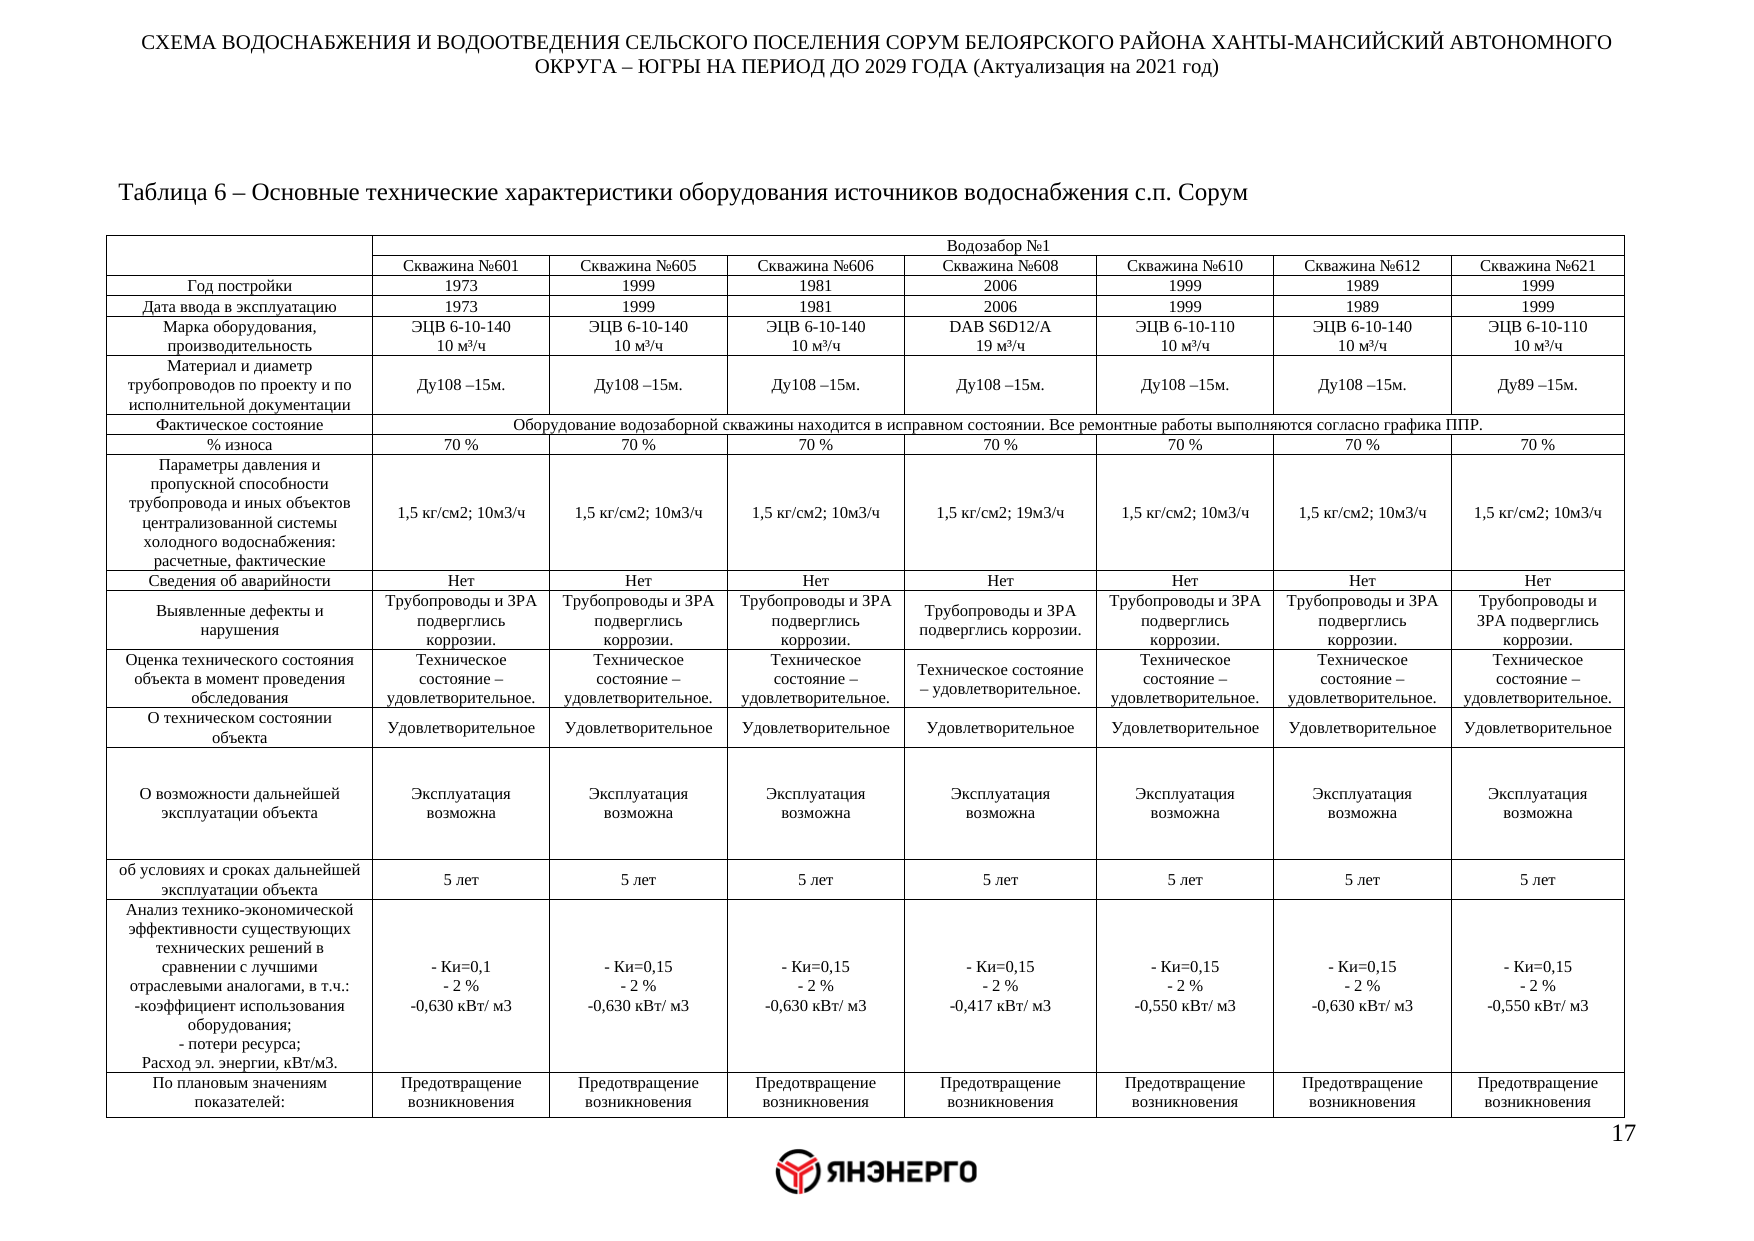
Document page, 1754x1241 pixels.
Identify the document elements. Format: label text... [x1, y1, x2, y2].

table_cell 5 лет [1097, 860, 1273, 898]
table_cell Материал и диаметр трубопроводов по проекту и по исполнительной документации [107, 356, 372, 413]
table_cell Нет [550, 571, 727, 590]
table_cell 1999 [550, 296, 727, 316]
table_cell О возможности дальнейшей эксплуатации объекта [107, 748, 372, 859]
table_cell 1999 [1452, 276, 1624, 295]
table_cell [550, 1073, 727, 1117]
table_cell Удовлетворительное [1452, 708, 1624, 747]
table_cell - Ки=0,15 - 2 % -0,630 кВт/ м3 [550, 900, 727, 1072]
table_cell 1973 [373, 296, 549, 316]
table_cell - Ки=0,15 - 2 % -0,630 кВт/ м3 [728, 900, 904, 1072]
table_cell Скважина №612 [1274, 256, 1451, 275]
table_header [107, 236, 372, 275]
table_header Водозабор №1 [373, 236, 1624, 255]
table_cell 2006 [905, 296, 1096, 316]
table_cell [107, 1073, 372, 1117]
table_cell 1973 [373, 276, 549, 295]
table_cell 5 лет [373, 860, 549, 898]
table_cell Ду89 –15м. [1452, 356, 1624, 413]
table_cell Трубопроводы и ЗРА подверглись коррозии. [550, 591, 727, 649]
table_cell 70 % [728, 435, 904, 454]
table_cell Эксплуатация возможна [1452, 748, 1624, 859]
table_cell Анализ технико-экономической эффективности существующих технических решений в сравнении с лучшими отраслевыми аналогами, в т.ч.: -коэффициент использования оборудования; - потери ресурса; Расход эл. энергии, кВт/м3. [107, 900, 372, 1072]
table_cell ЭЦВ 6-10-140 10 м³/ч [373, 317, 549, 355]
table_cell Удовлетворительное [1274, 708, 1451, 747]
table_cell 2006 [905, 276, 1096, 295]
table_cell Удовлетворительное [1097, 708, 1273, 747]
table_cell Нет [905, 571, 1096, 590]
table_cell Скважина №605 [550, 256, 727, 275]
table_cell Выявленные дефекты и нарушения [107, 591, 372, 649]
table_cell Скважина №610 [1097, 256, 1273, 275]
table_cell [728, 1073, 904, 1117]
table_cell Нет [728, 571, 904, 590]
table_cell Оборудование водозаборной скважины находится в исправном состоянии. Все ремонтные работы выполняются согласно графика ППР. [373, 415, 1624, 434]
table_cell ЭЦВ 6-10-140 10 м³/ч [1274, 317, 1451, 355]
table_cell 5 лет [550, 860, 727, 898]
table_cell 5 лет [728, 860, 904, 898]
table_cell - Ки=0,1 - 2 % -0,630 кВт/ м3 [373, 900, 549, 1072]
table_cell 1,5 кг/см2; 10м3/ч [550, 455, 727, 570]
table_cell О техническом состоянии объекта [107, 708, 372, 747]
table_cell 1,5 кг/см2; 10м3/ч [1452, 455, 1624, 570]
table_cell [1274, 1073, 1451, 1117]
table_cell Техническое состояние – удовлетворительное. [905, 650, 1096, 707]
table_cell Ду108 –15м. [905, 356, 1096, 413]
table_cell Фактическое состояние [107, 415, 372, 434]
table_cell 1999 [1452, 296, 1624, 316]
table_cell ЭЦВ 6-10-110 10 м³/ч [1097, 317, 1273, 355]
table_cell Трубопроводы и ЗРА подверглись коррозии. [1452, 591, 1624, 649]
table_cell Скважина №608 [905, 256, 1096, 275]
table_cell Скважина №621 [1452, 256, 1624, 275]
table_cell Параметры давления и пропускной способности трубопровода и иных объектов централизованной системы холодного водоснабжения: расчетные, фактические [107, 455, 372, 570]
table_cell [1452, 1073, 1624, 1117]
table_cell Ду108 –15м. [1274, 356, 1451, 413]
table_cell Удовлетворительное [728, 708, 904, 747]
table_cell Эксплуатация возможна [728, 748, 904, 859]
table_cell Техническое состояние – удовлетворительное. [728, 650, 904, 707]
table_cell об условиях и сроках дальнейшей эксплуатации объекта [107, 860, 372, 898]
table_cell Сведения об аварийности [107, 571, 372, 590]
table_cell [905, 1073, 1096, 1117]
table_cell Техническое состояние – удовлетворительное. [1097, 650, 1273, 707]
table_cell Удовлетворительное [373, 708, 549, 747]
table_cell Скважина №601 [373, 256, 549, 275]
table_cell - Ки=0,15 - 2 % -0,630 кВт/ м3 [1274, 900, 1451, 1072]
table_cell Трубопроводы и ЗРА подверглись коррозии. [728, 591, 904, 649]
table_cell Трубопроводы и ЗРА подверглись коррозии. [1274, 591, 1451, 649]
table_cell Эксплуатация возможна [373, 748, 549, 859]
table_cell 1981 [728, 276, 904, 295]
table_cell 1981 [728, 296, 904, 316]
table_cell Трубопроводы и ЗРА подверглись коррозии. [1097, 591, 1273, 649]
table_cell 70 % [905, 435, 1096, 454]
table_cell Нет [1452, 571, 1624, 590]
table_cell 70 % [1274, 435, 1451, 454]
table_cell Скважина №606 [728, 256, 904, 275]
table_cell 1999 [550, 276, 727, 295]
table_cell ЭЦВ 6-10-110 10 м³/ч [1452, 317, 1624, 355]
table_cell 5 лет [905, 860, 1096, 898]
table_cell Удовлетворительное [905, 708, 1096, 747]
table_cell - Ки=0,15 - 2 % -0,550 кВт/ м3 [1452, 900, 1624, 1072]
table_cell Ду108 –15м. [373, 356, 549, 413]
table_cell 70 % [1097, 435, 1273, 454]
table_cell Год постройки [107, 276, 372, 295]
table_cell DAB S6D12/А 19 м³/ч [905, 317, 1096, 355]
table_cell Нет [1097, 571, 1273, 590]
table_cell Эксплуатация возможна [550, 748, 727, 859]
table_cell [373, 1073, 549, 1117]
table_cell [1097, 1073, 1273, 1117]
table_cell 5 лет [1452, 860, 1624, 898]
table_cell Марка оборудования, производительность [107, 317, 372, 355]
table_cell Дата ввода в эксплуатацию [107, 296, 372, 316]
table_cell Техническое состояние – удовлетворительное. [550, 650, 727, 707]
table_cell Техническое состояние – удовлетворительное. [1452, 650, 1624, 707]
table_cell Трубопроводы и ЗРА подверглись коррозии. [905, 591, 1096, 649]
table_cell Удовлетворительное [550, 708, 727, 747]
table_cell Ду108 –15м. [1097, 356, 1273, 413]
table_cell 1,5 кг/см2; 10м3/ч [373, 455, 549, 570]
table_cell Трубопроводы и ЗРА подверглись коррозии. [373, 591, 549, 649]
table_cell ЭЦВ 6-10-140 10 м³/ч [728, 317, 904, 355]
table_cell 1989 [1274, 296, 1451, 316]
table_cell ЭЦВ 6-10-140 10 м³/ч [550, 317, 727, 355]
picture [773, 1146, 980, 1199]
table_cell Эксплуатация возможна [1097, 748, 1273, 859]
table_cell 1,5 кг/см2; 10м3/ч [1274, 455, 1451, 570]
table_cell Эксплуатация возможна [905, 748, 1096, 859]
table_cell Эксплуатация возможна [1274, 748, 1451, 859]
table_cell 1,5 кг/см2; 19м3/ч [905, 455, 1096, 570]
table_cell Ду108 –15м. [550, 356, 727, 413]
table_cell Техническое состояние – удовлетворительное. [373, 650, 549, 707]
table_cell Ду108 –15м. [728, 356, 904, 413]
table_cell - Ки=0,15 - 2 % -0,550 кВт/ м3 [1097, 900, 1273, 1072]
table_cell 5 лет [1274, 860, 1451, 898]
table_cell - Ки=0,15 - 2 % -0,417 кВт/ м3 [905, 900, 1096, 1072]
table_cell 70 % [1452, 435, 1624, 454]
table_cell Нет [373, 571, 549, 590]
table_cell 70 % [550, 435, 727, 454]
table_cell 1999 [1097, 276, 1273, 295]
table_cell % износа [107, 435, 372, 454]
table_cell 1,5 кг/см2; 10м3/ч [728, 455, 904, 570]
text Таблица 6 – Основные технические характеристики оборудования источников водоснабжения с.п. Сорум [118, 177, 1636, 206]
table_cell Техническое состояние – удовлетворительное. [1274, 650, 1451, 707]
table_cell Оценка технического состояния объекта в момент проведения обследования [107, 650, 372, 707]
table_cell Нет [1274, 571, 1451, 590]
table_cell 1999 [1097, 296, 1273, 316]
table_cell 1989 [1274, 276, 1451, 295]
table_cell 1,5 кг/см2; 10м3/ч [1097, 455, 1273, 570]
table_cell 70 % [373, 435, 549, 454]
